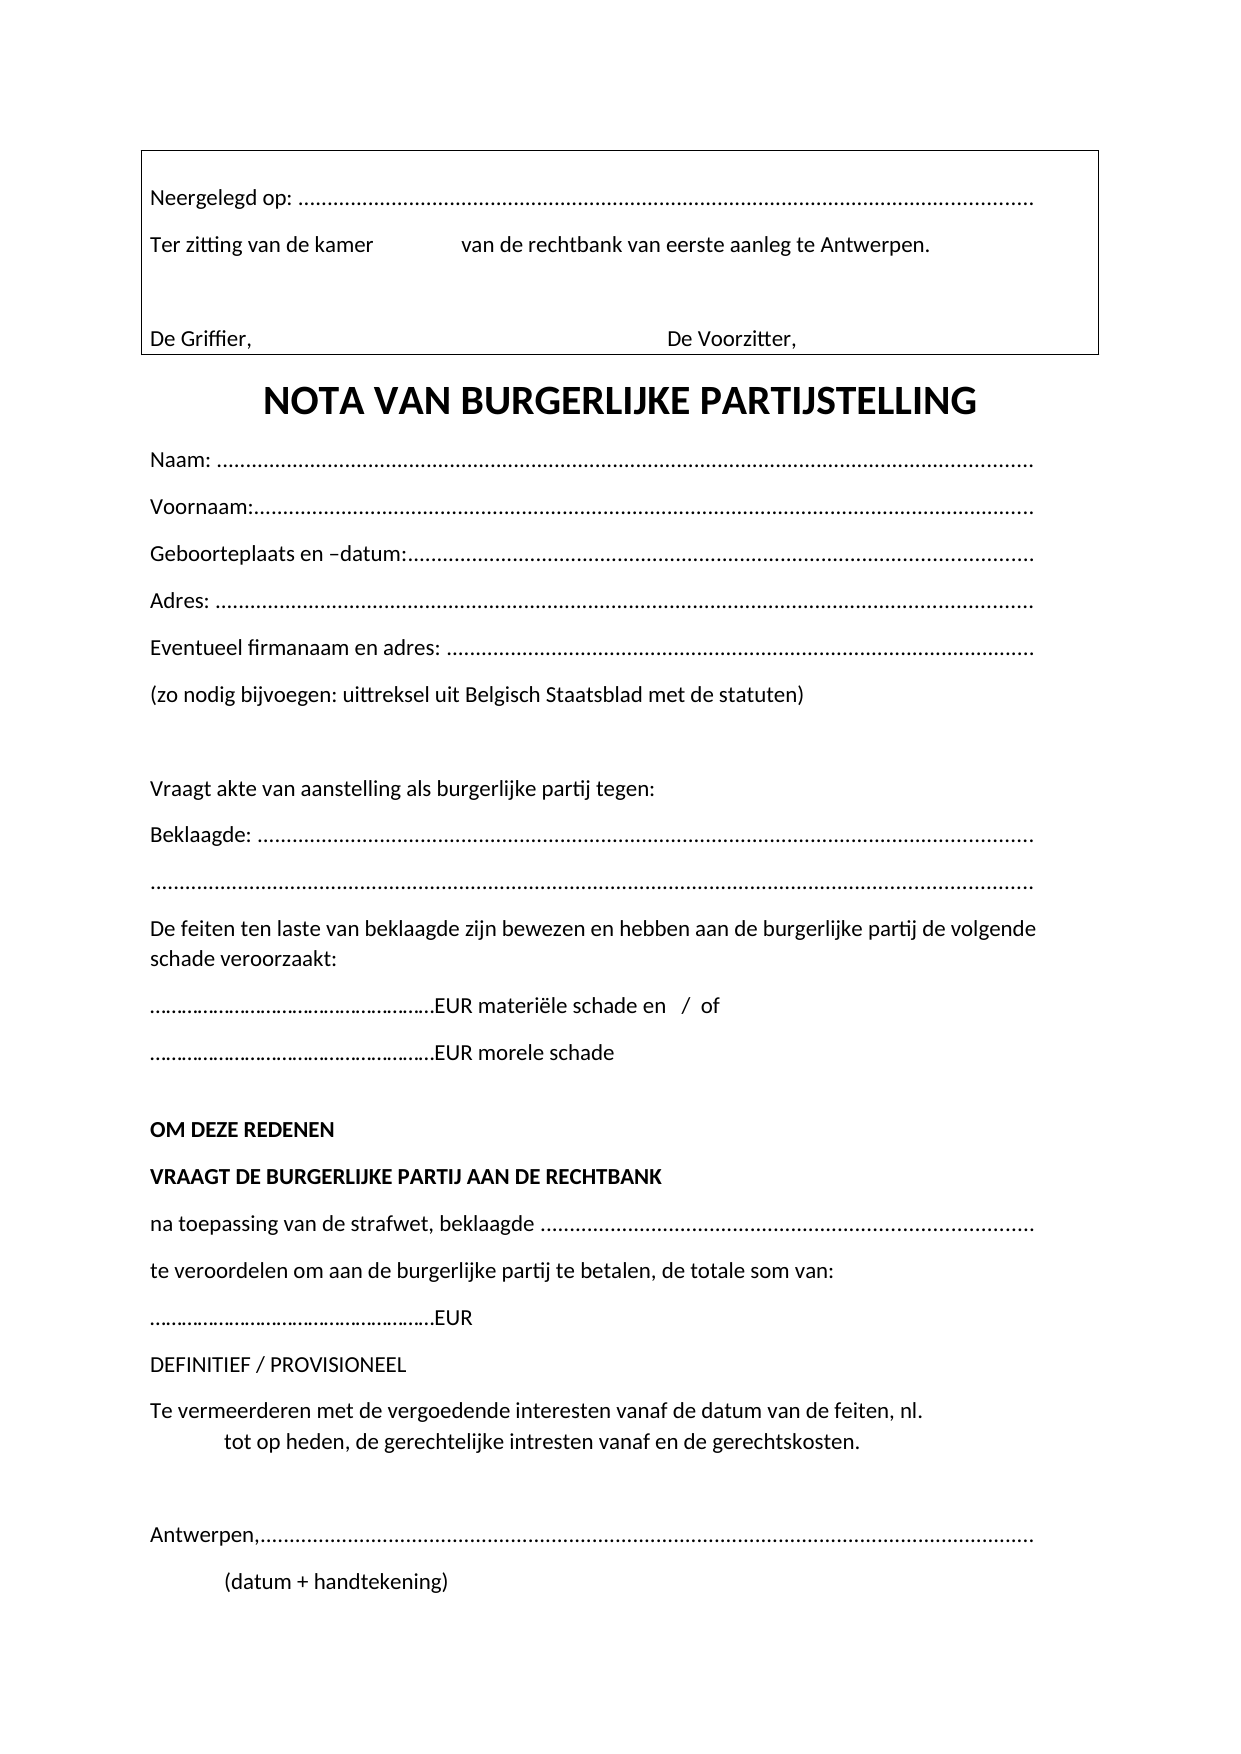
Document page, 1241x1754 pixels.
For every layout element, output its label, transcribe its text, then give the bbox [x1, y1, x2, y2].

text Eventueel firmanaam en adres: [150, 633, 1090, 661]
text NOTA VAN BURGERLIJKE PARTIJSTELLING [150, 374, 1090, 425]
text (zo nodig bijvoegen: uittreksel uit Belgisch Staatsblad met de statuten) [150, 680, 1090, 708]
text Neergelegd op: [142, 151, 1098, 211]
text Te vermeerderen met de vergoedende interesten vanaf de datum van de feiten, nl. tot op heden, de gerechtelijke intresten vanaf en de gerechtskosten. [150, 1397, 1090, 1455]
text Beklaagde: [150, 821, 1090, 848]
text ………………………………………………EUR materiële schade en / of [150, 991, 1090, 1019]
text Adres: [150, 586, 1090, 614]
text te veroordelen om aan de burgerlijke partij te betalen, de totale som van: [150, 1256, 1090, 1284]
text (datum + handtekening) [150, 1567, 1090, 1595]
text Voornaam: [150, 492, 1090, 520]
text VRAAGT DE BURGERLIJKE PARTIJ AAN DE RECHTBANK [150, 1162, 1090, 1190]
text ………………………………………………EUR morele schade [150, 1038, 1090, 1066]
text OM DEZE REDENEN [150, 1085, 1090, 1143]
text ………………………………………………EUR [150, 1303, 1090, 1331]
text Ter zitting van de kamer van de rechtbank van eerste aanleg te Antwerpen. [142, 227, 1098, 258]
text Antwerpen, [150, 1521, 1090, 1548]
text Geboorteplaats en –datum: [150, 539, 1090, 567]
text DEFINITIEF / PROVISIONEEL [150, 1350, 1090, 1378]
text Naam: [150, 446, 1090, 473]
text De Griffier, De Voorzitter, [142, 321, 1098, 354]
text Vraagt akte van aanstelling als burgerlijke partij tegen: [150, 774, 1090, 802]
text na toepassing van de strafwet, beklaagde [150, 1209, 1090, 1237]
text De feiten ten laste van beklaagde zijn bewezen en hebben aan de burgerlijke partij de volgende schade veroorzaakt: [150, 914, 1090, 972]
